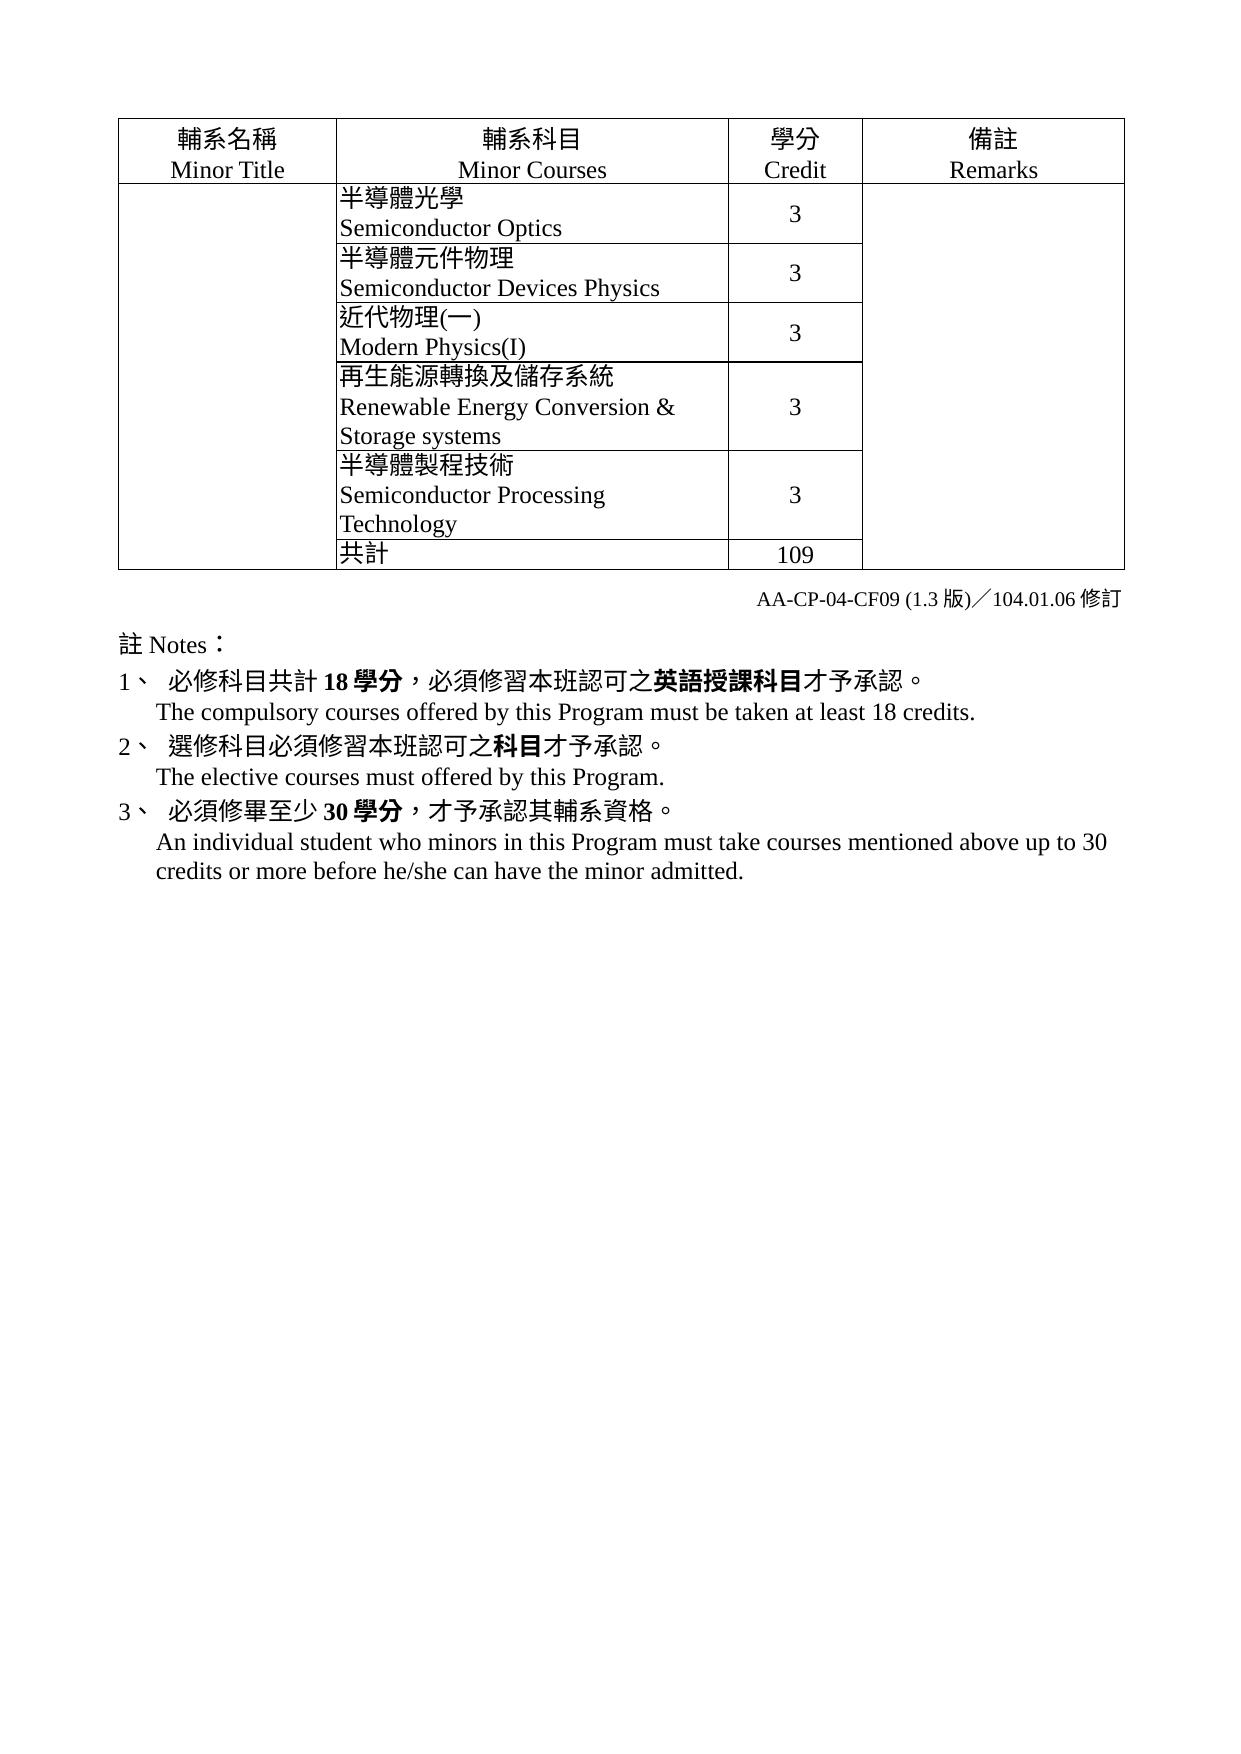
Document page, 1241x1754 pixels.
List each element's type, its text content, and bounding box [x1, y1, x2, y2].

table_cell 半導體製程技術 Semiconductor Processing Technology [337, 451, 728, 538]
table_header 輔系名稱 Minor Title [119, 119, 336, 183]
text AA-CP-04-CF09 (1.3 版)／104.01.06 修訂 [118, 582, 1122, 612]
list The elective courses must offered by this Program. [156, 762, 1122, 791]
table_cell 3 [729, 184, 862, 243]
table_cell 3 [729, 244, 862, 302]
text 註 Notes： [118, 625, 1122, 661]
table_cell 3 [729, 363, 862, 450]
table_cell 半導體光學 Semiconductor Optics [337, 184, 728, 243]
list 必修科目共計18學分，必須修習本班認可之英語授課科目才予承認。 [118, 661, 1122, 697]
table_header 輔系科目 Minor Courses [337, 119, 728, 183]
table_cell 3 [729, 303, 862, 361]
list An individual student who minors in this Program must take courses mentioned above up to 30 credits or more before he/she can have the minor admitted. [156, 827, 1122, 885]
table_header 學分 Credit [729, 119, 862, 183]
list 選修科目必須修習本班認可之科目才予承認。 [118, 726, 1122, 762]
list The compulsory courses offered by this Program must be taken at least 18 credits. [156, 697, 1122, 726]
table_cell 3 [729, 451, 862, 538]
table_cell 109 [729, 540, 862, 569]
table_cell 近代物理(一) Modern Physics(I) [337, 303, 728, 361]
table_cell 共計 [337, 540, 728, 569]
list 必須修畢至少30學分，才予承認其輔系資格。 [118, 791, 1122, 827]
table_cell 半導體元件物理 Semiconductor Devices Physics [337, 244, 728, 302]
table_header 備註 Remarks [863, 119, 1124, 183]
table_cell 再生能源轉換及儲存系統 Renewable Energy Conversion & Storage systems [337, 363, 728, 450]
